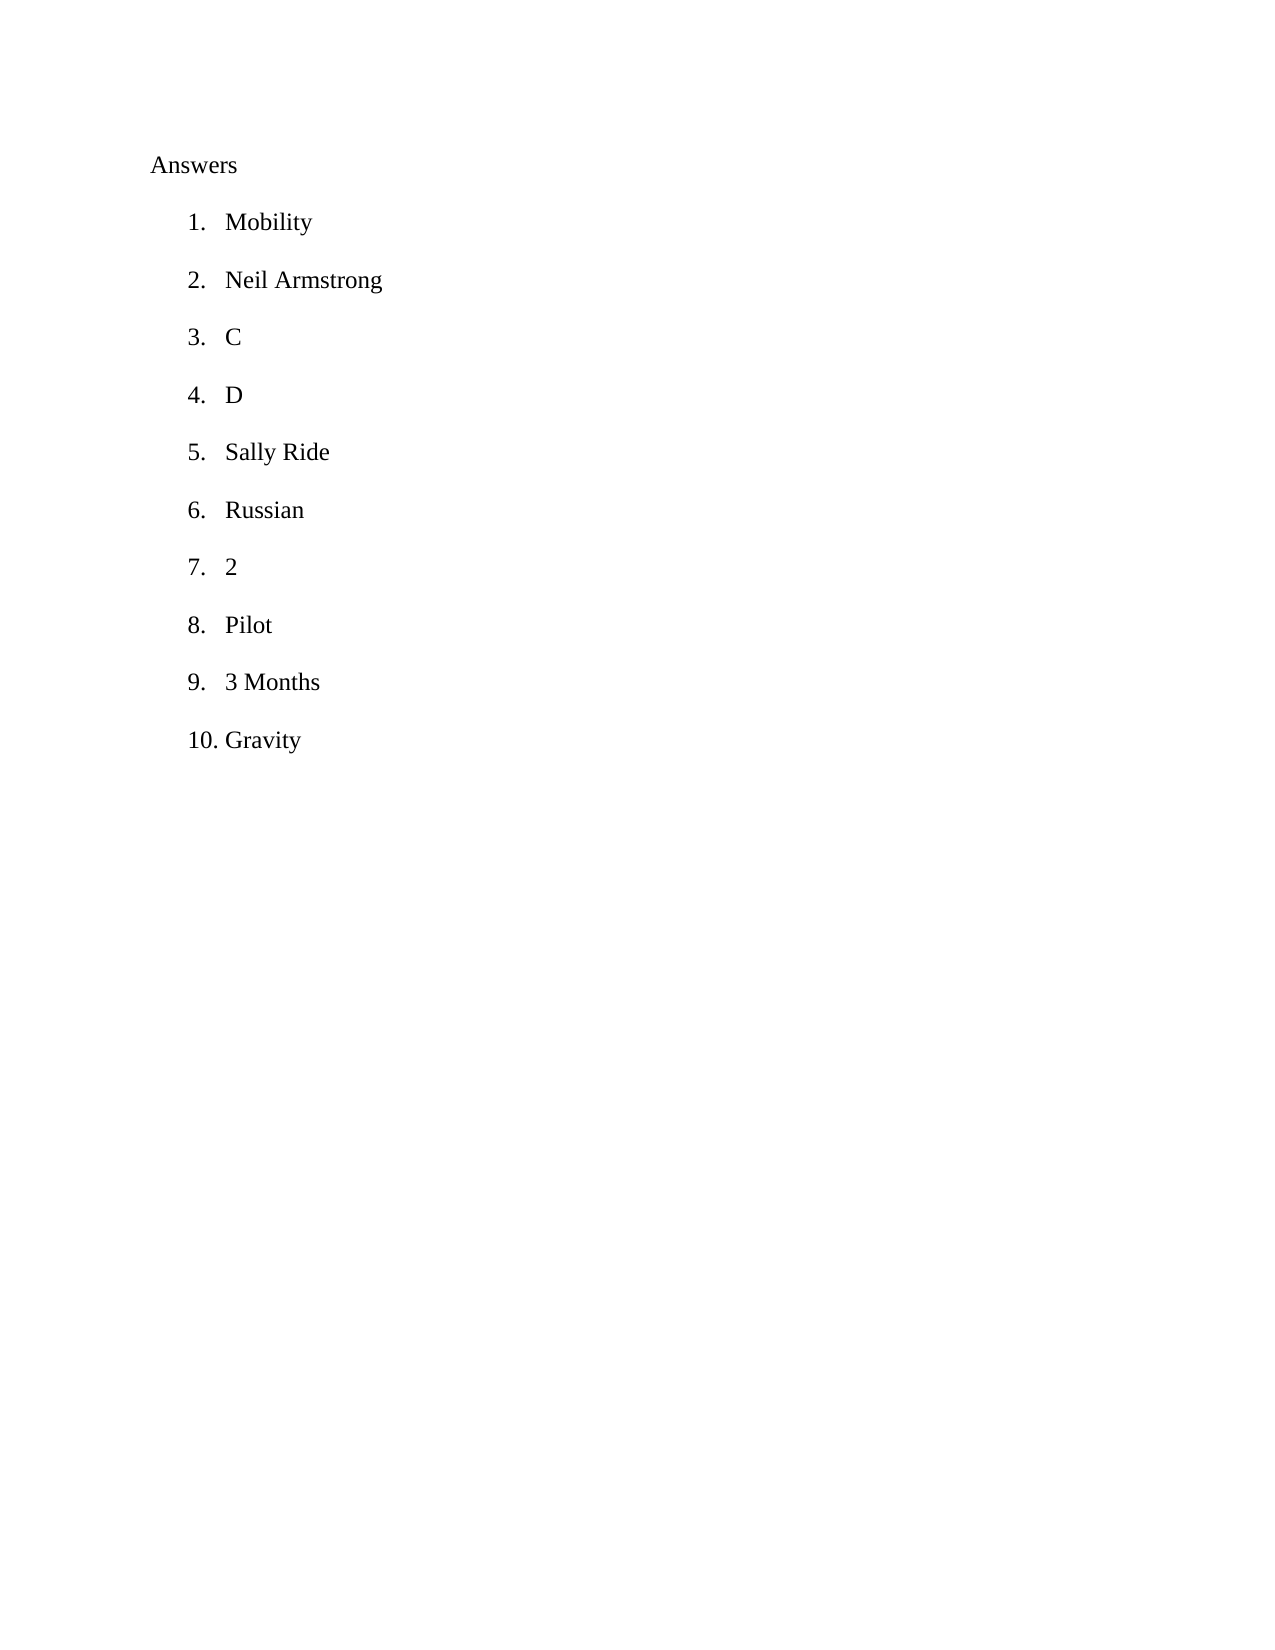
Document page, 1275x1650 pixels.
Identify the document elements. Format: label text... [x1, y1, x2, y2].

list Mobility [187, 207, 1125, 236]
text Answers [150, 150, 1125, 179]
list D [187, 380, 1125, 409]
list Neil Armstrong [187, 265, 1125, 294]
list Pilot [187, 610, 1125, 639]
list Russian [187, 495, 1125, 524]
list 3 Months [187, 667, 1125, 696]
list Sally Ride [187, 437, 1125, 466]
list C [187, 322, 1125, 351]
list Gravity [187, 725, 1125, 754]
list 2 [187, 552, 1125, 581]
